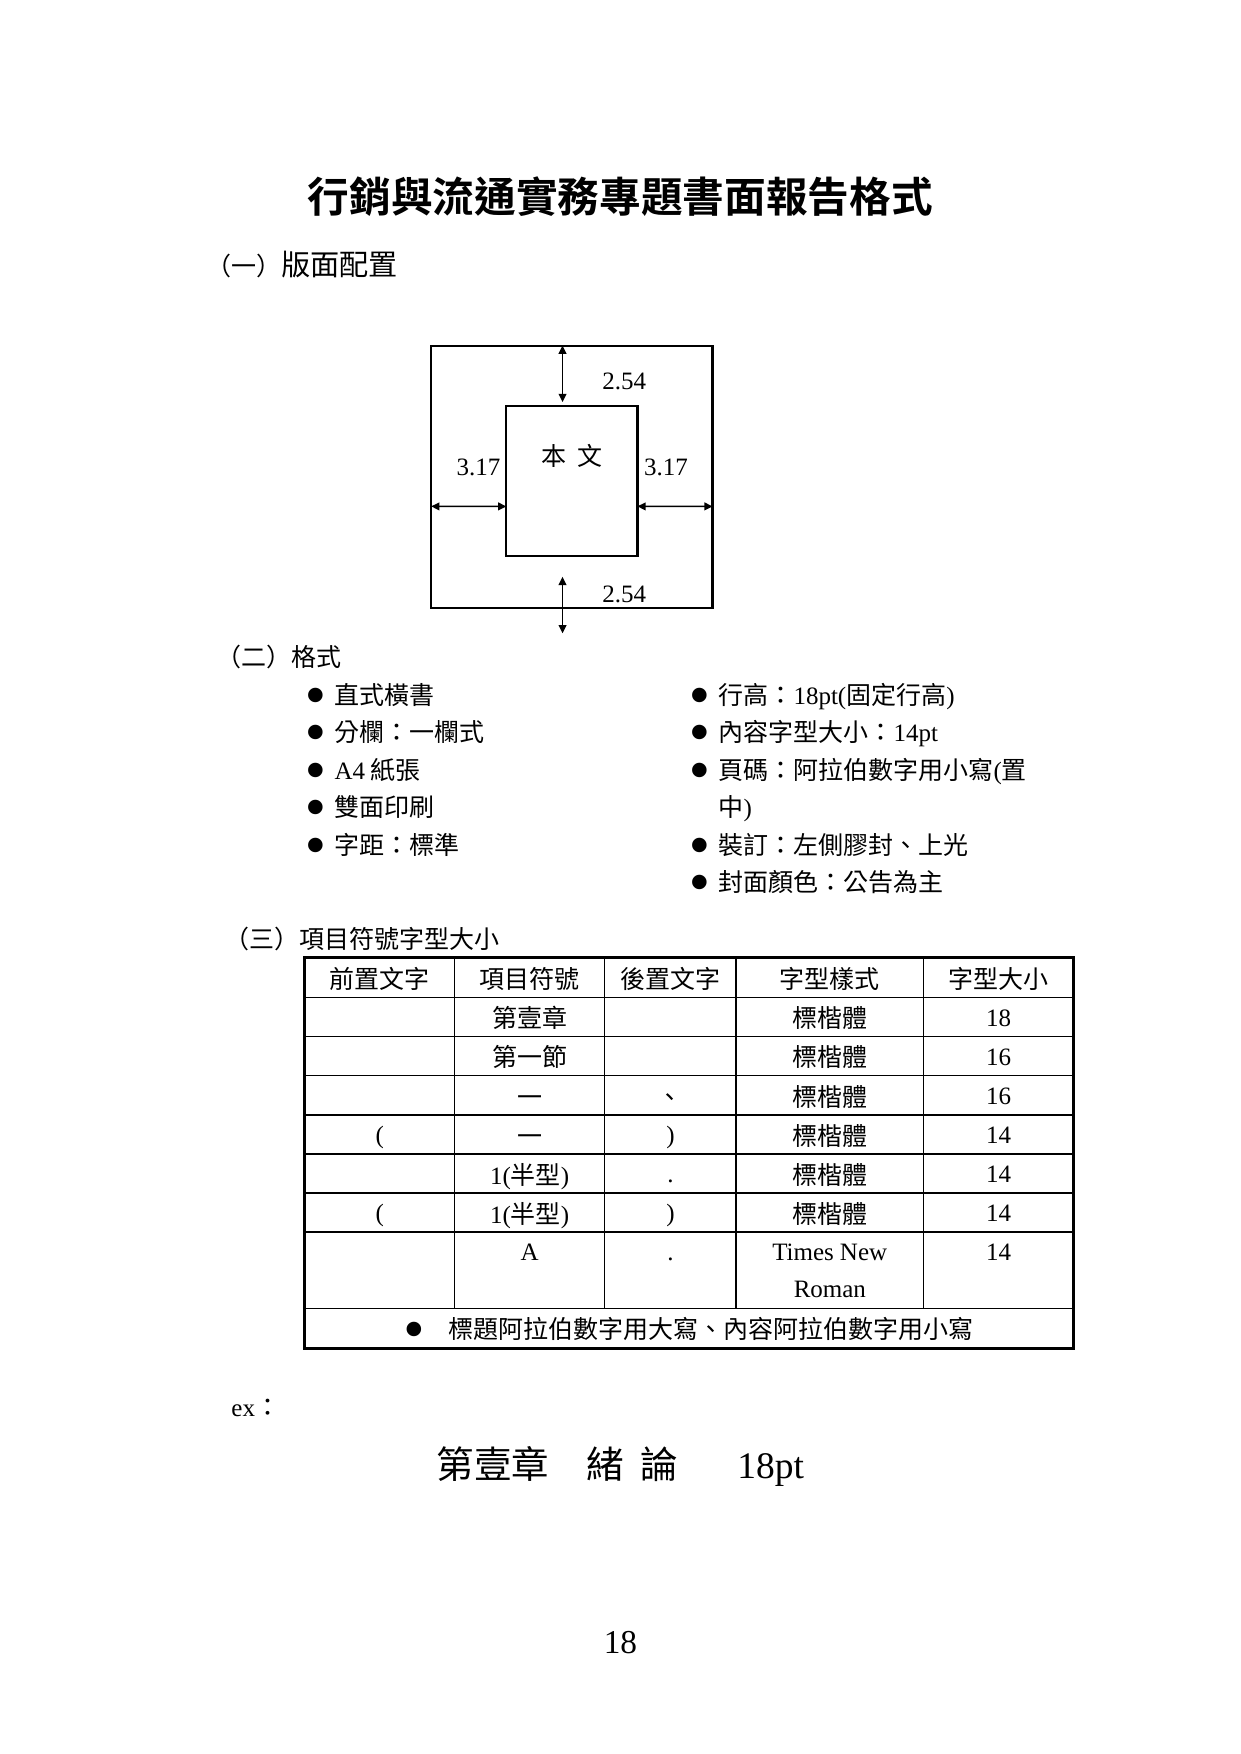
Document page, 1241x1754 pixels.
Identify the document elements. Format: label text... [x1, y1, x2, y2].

table_cell 標楷體 [737, 1076, 923, 1114]
table_cell 一 [455, 1076, 604, 1114]
table_cell [306, 998, 454, 1036]
table_cell 標楷體 [737, 1194, 923, 1231]
table_cell 一 [455, 1116, 604, 1153]
table_cell ( [306, 1194, 454, 1231]
table_cell ) [605, 1116, 735, 1153]
table_cell 標楷體 [737, 1155, 923, 1192]
table_cell [306, 1155, 454, 1192]
text （三）項目符號字型大小 [187, 918, 1053, 956]
table_cell . [605, 1155, 735, 1192]
table_cell 1(半型) [455, 1194, 604, 1231]
table_cell 、 [605, 1076, 735, 1114]
table_header 字型大小 [924, 959, 1072, 997]
table_cell [306, 1076, 454, 1114]
table_header 前置文字 [306, 959, 454, 997]
table_header 字型樣式 [737, 959, 923, 997]
table_cell ( [306, 1116, 454, 1153]
table_cell 18 [924, 998, 1072, 1036]
text 行銷與流通實務專題書面報告格式 [187, 164, 1053, 225]
table_cell . [605, 1233, 735, 1308]
table_header 項目符號 [455, 959, 604, 997]
table_cell Times New Roman [737, 1233, 923, 1308]
text 第壹章 緒 論 18pt [187, 1425, 1053, 1500]
table_cell ) [605, 1194, 735, 1231]
table_cell [605, 1037, 735, 1075]
table_cell A [455, 1233, 604, 1308]
table_cell 標楷體 [737, 1116, 923, 1153]
text （二）格式 [187, 637, 1053, 675]
table_header 行高：18pt(固定行高) 內容字型大小：14pt 頁碼：阿拉伯數字用小寫(置中) 裝訂：左側膠封、上光 封面顏色：公告為主 [668, 675, 1053, 900]
table_cell 16 [924, 1037, 1072, 1075]
table_cell 14 [924, 1116, 1072, 1153]
text ex： [187, 1387, 1053, 1425]
table_cell 標楷體 [737, 998, 923, 1036]
text （一）版面配置 [206, 225, 1053, 300]
table_cell 16 [924, 1076, 1072, 1114]
table_cell 標題阿拉伯數字用大寫、內容阿拉伯數字用小寫 [306, 1309, 1072, 1347]
table_cell [306, 1037, 454, 1075]
table_cell 14 [924, 1155, 1072, 1192]
table_cell 14 [924, 1233, 1072, 1308]
table_cell 1(半型) [455, 1155, 604, 1192]
table_cell 標楷體 [737, 1037, 923, 1075]
table_cell [306, 1233, 454, 1308]
table_header 後置文字 [605, 959, 735, 997]
table_cell 14 [924, 1194, 1072, 1231]
table_header 直式橫書 分欄：一欄式 A4紙張 雙面印刷 字距：標準 [284, 675, 668, 900]
table_cell [605, 998, 735, 1036]
table_cell 第壹章 [455, 998, 604, 1036]
table_cell 第一節 [455, 1037, 604, 1075]
